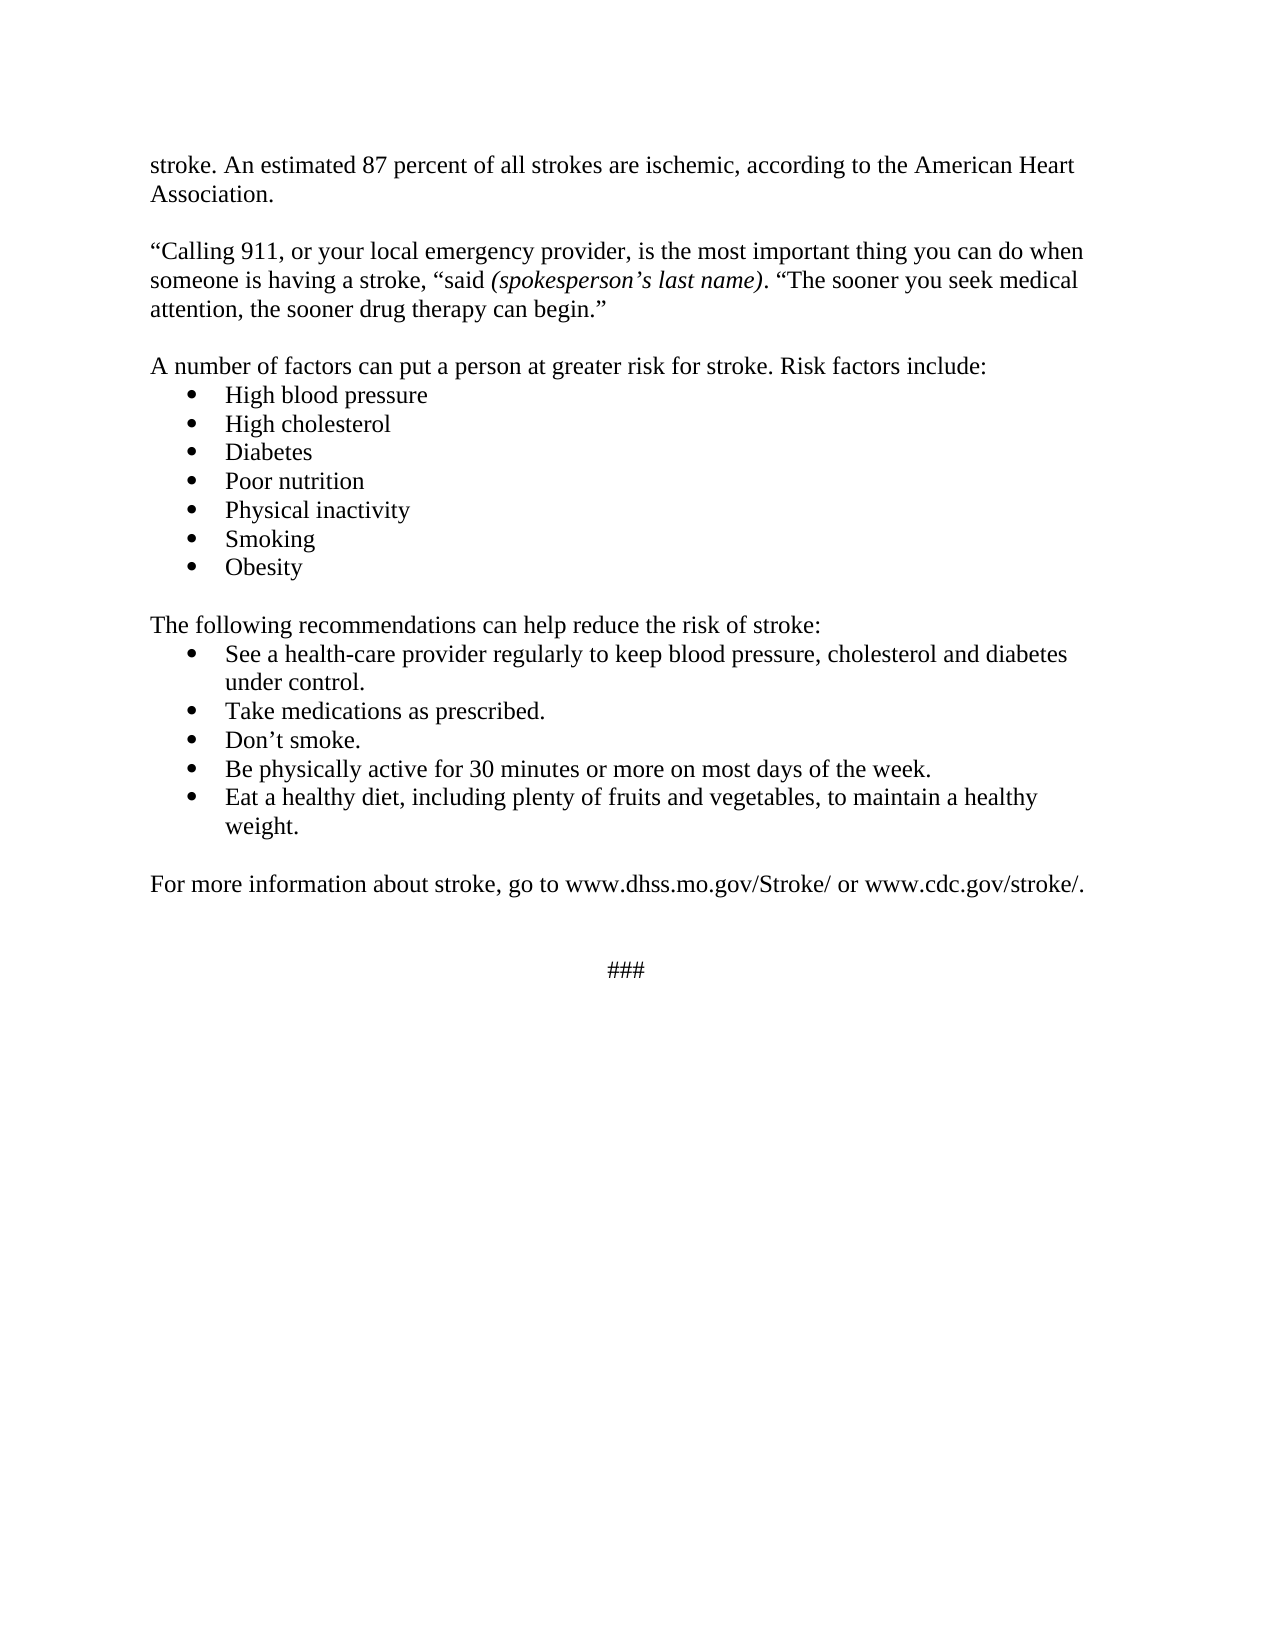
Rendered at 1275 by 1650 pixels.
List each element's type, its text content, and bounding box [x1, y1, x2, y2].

list Physical inactivity [187, 495, 1102, 524]
list Take medications as prescribed. [187, 696, 1102, 725]
list Eat a healthy diet, including plenty of fruits and vegetables, to maintain a healthy weight. [187, 782, 1102, 840]
list Don’t smoke. [187, 725, 1102, 754]
list Smoking [187, 524, 1102, 552]
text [150, 150, 1102, 207]
text A number of factors can put a person at greater risk for stroke. Risk factors include: [150, 351, 1102, 380]
list Obesity [187, 552, 1102, 581]
list Diabetes [187, 437, 1102, 466]
list Be physically active for 30 minutes or more on most days of the week. [187, 754, 1102, 782]
list See a health-care provider regularly to keep blood pressure, cholesterol and diabetes under control. [187, 639, 1102, 696]
text “Calling 911, or your local emergency provider, is the most important thing you can do when someone is having a stroke, “said (spokesperson’s last name). “The sooner you seek medical attention, the sooner drug therapy can begin.” [150, 236, 1102, 322]
text The following recommendations can help reduce the risk of stroke: [150, 610, 1102, 639]
list High cholesterol [187, 409, 1102, 437]
text ### [150, 955, 1102, 984]
text For more information about stroke, go to www.dhss.mo.gov/Stroke/ or www.cdc.gov/stroke/. [150, 869, 1102, 897]
list High blood pressure [187, 380, 1102, 409]
list Poor nutrition [187, 466, 1102, 495]
